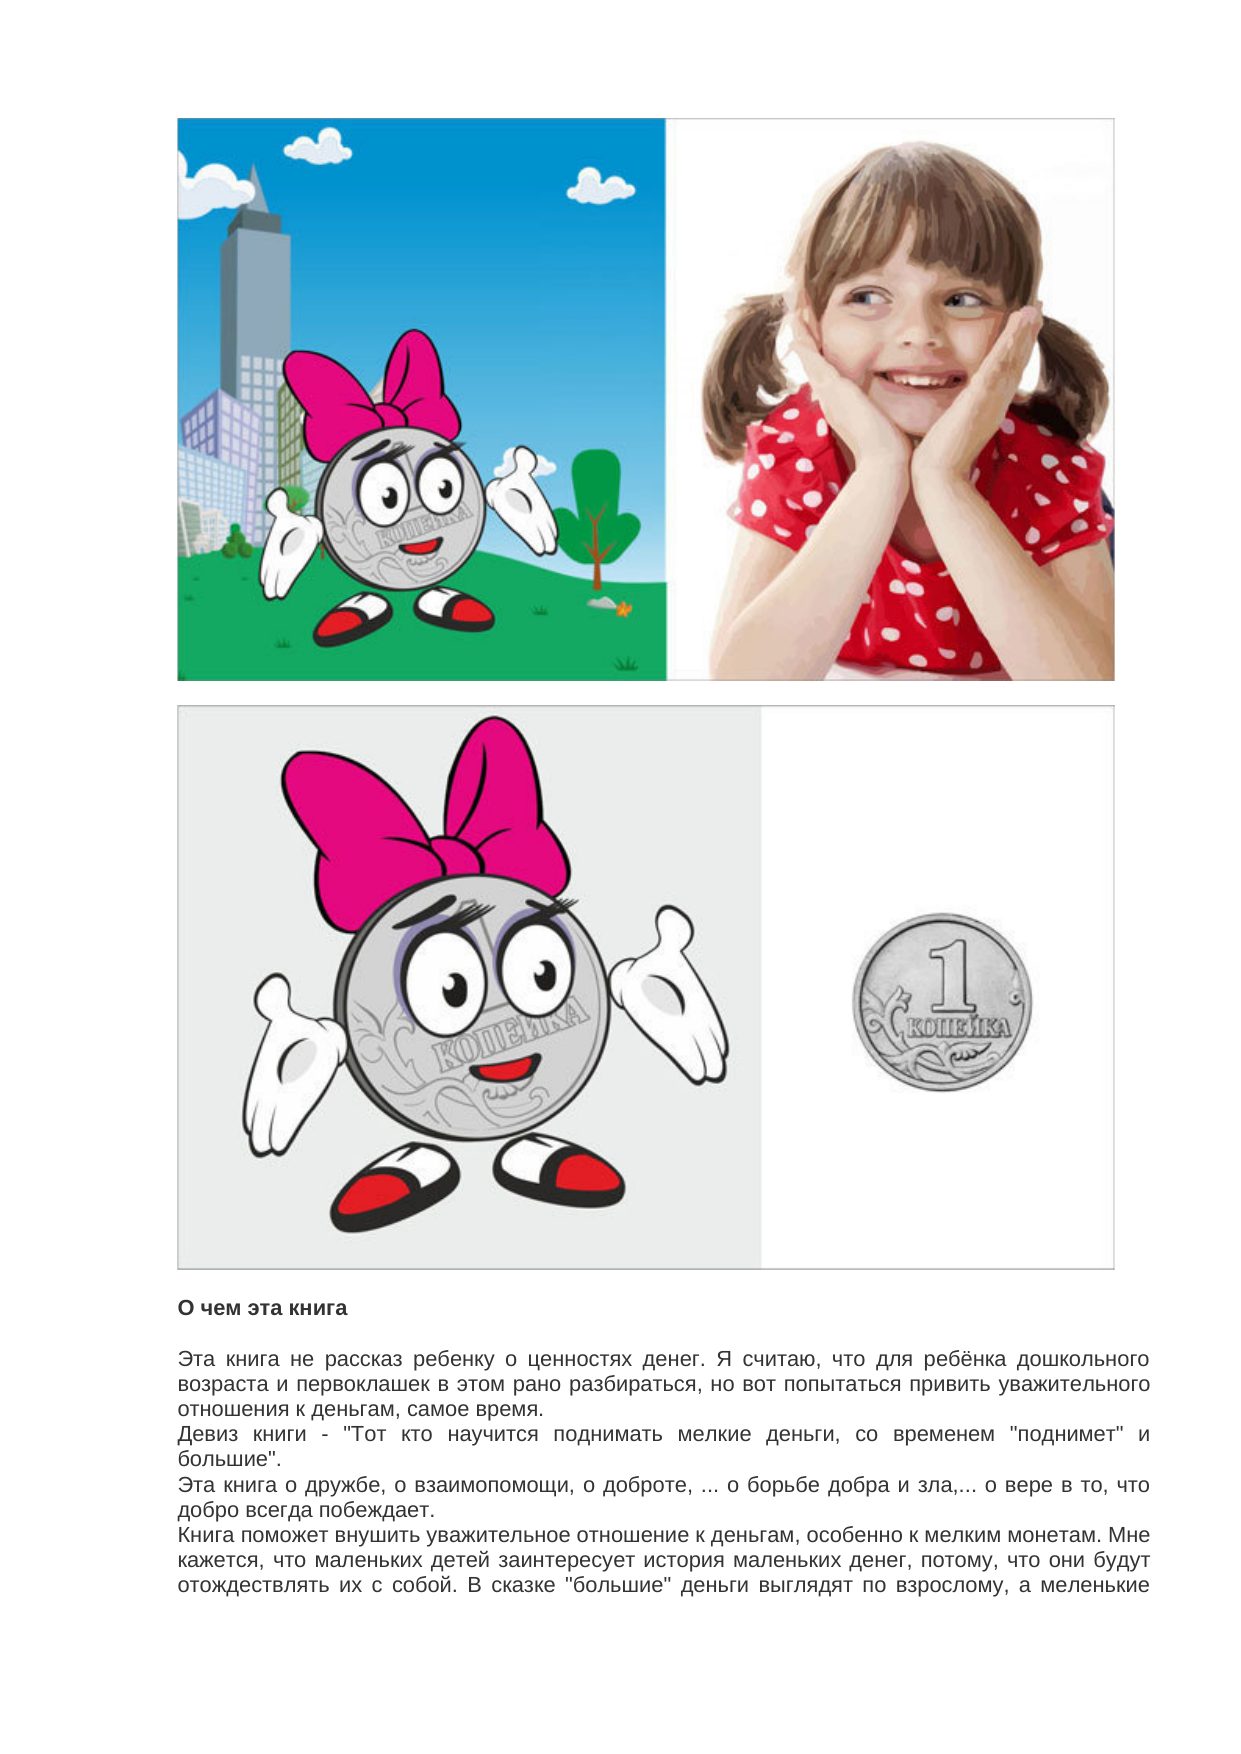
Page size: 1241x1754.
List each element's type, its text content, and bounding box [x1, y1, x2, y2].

picture [177, 118, 1115, 681]
text Девиз книги - "Тот кто научится поднимать мелкие деньги, со временем "поднимет" и большие". [177, 1421, 1152, 1472]
text Эта книга о дружбе, о взаимопомощи, о доброте, ... о борьбе добра и зла,... о вере в то, что добро всегда побеждает. [177, 1472, 1152, 1522]
text Эта книга не рассказ ребенку о ценностях денег. Я считаю, что для ребёнка дошкольного возраста и первоклашек в этом рано разбираться, но вот попытаться привить уважительного отношения к деньгам, самое время. [177, 1346, 1152, 1421]
picture [177, 705, 1115, 1270]
text О чем эта книга [177, 1295, 1152, 1320]
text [177, 1522, 1152, 1598]
